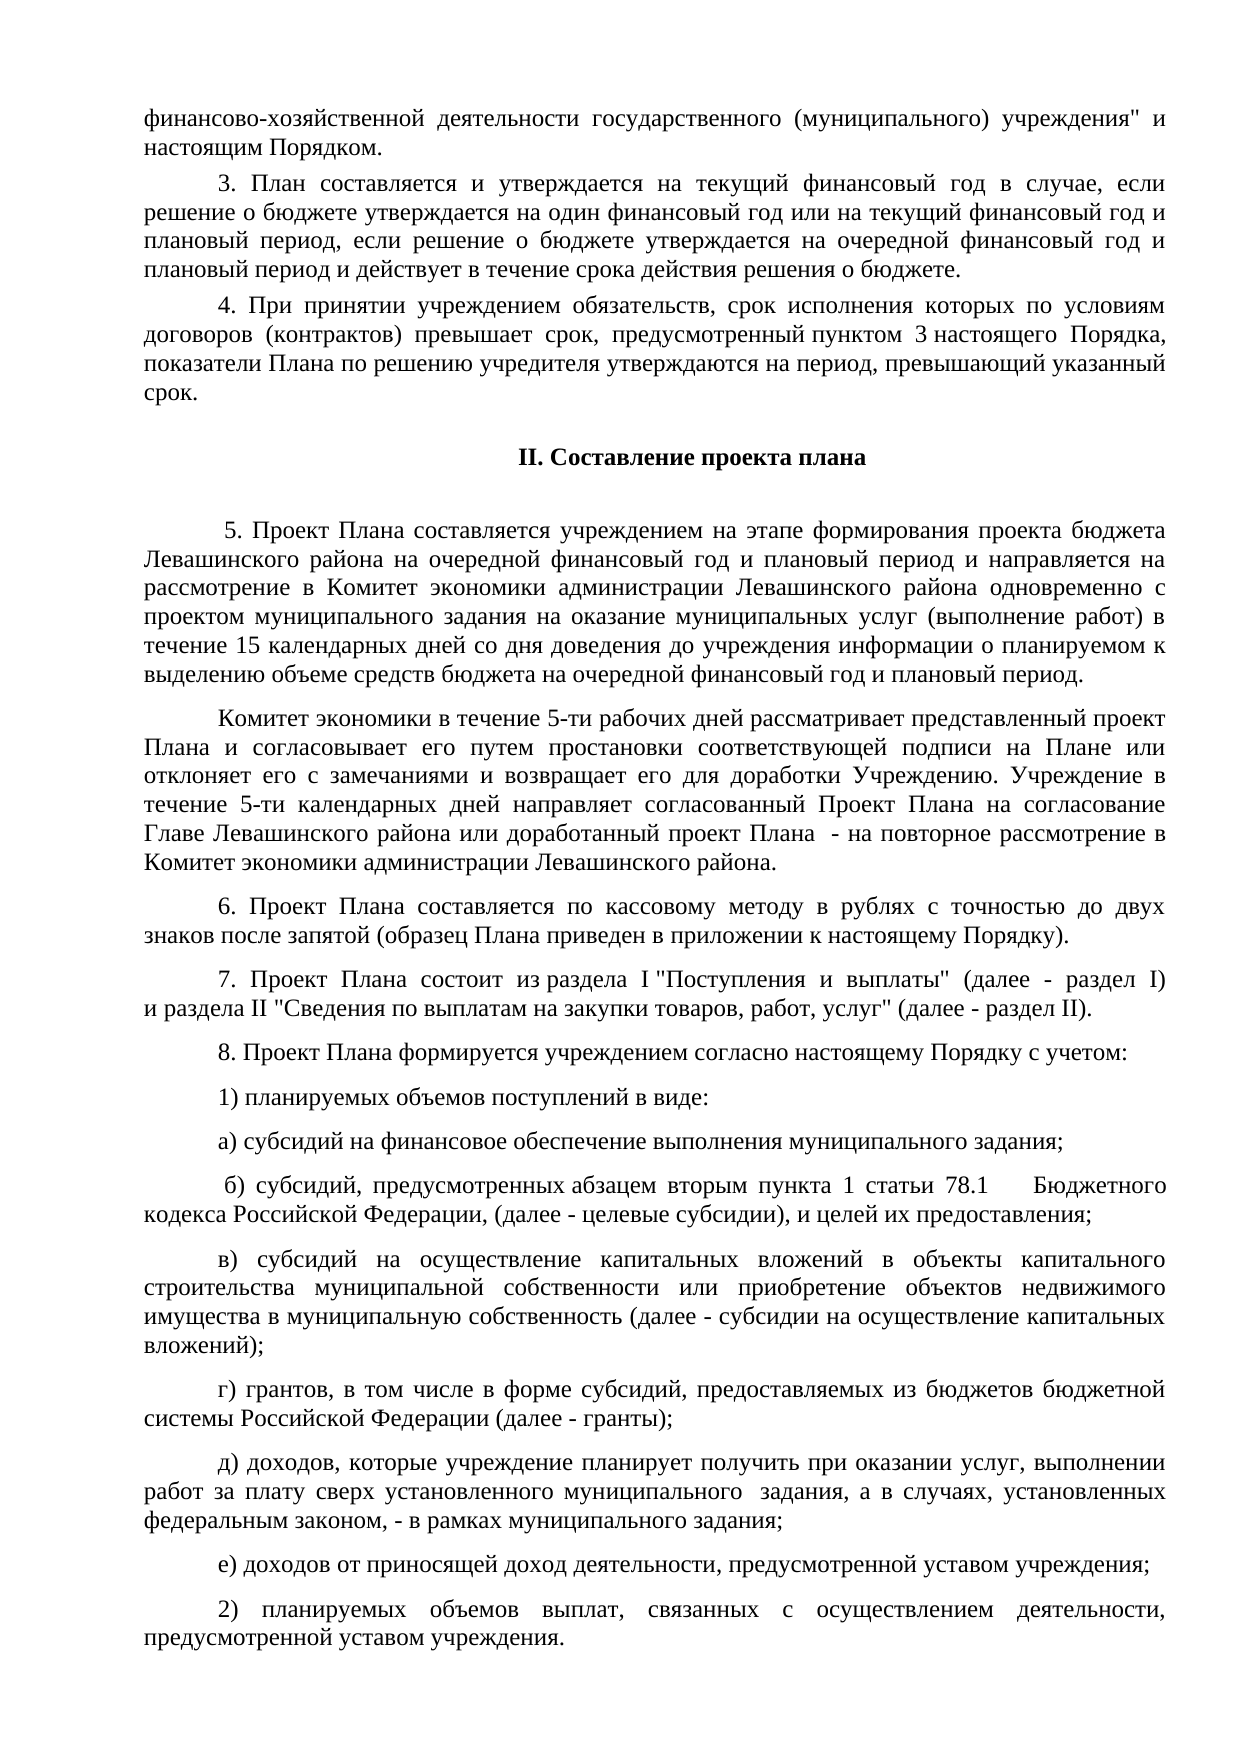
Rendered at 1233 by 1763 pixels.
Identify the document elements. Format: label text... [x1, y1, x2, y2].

text 1) планируемых объемов поступлений в виде: [144, 1082, 1167, 1111]
text г) грантов, в том числе в форме субсидий, предоставляемых из бюджетов бюджетной системы Российской Федерации (далее - гранты); [144, 1374, 1167, 1432]
text д) доходов, которые учреждение планирует получить при оказании услуг, выполнении работ за плату сверх установленного муниципального задания, а в случаях, установленных федеральным законом, - в рамках муниципального задания; [144, 1447, 1167, 1534]
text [144, 103, 1167, 161]
text а) субсидий на финансовое обеспечение выполнения муниципального задания; [144, 1126, 1167, 1155]
text 2) планируемых объемов выплат, связанных с осуществлением деятельности, предусмотренной уставом учреждения. [144, 1594, 1167, 1651]
text II. Составление проекта плана [144, 442, 1167, 471]
text е) доходов от приносящей доход деятельности, предусмотренной уставом учреждения; [144, 1549, 1167, 1578]
text 5. Проект Плана составляется учреждением на этапе формирования проекта бюджета Левашинского района на очередной финансовый год и плановый период и направляется на рассмотрение в Комитет экономики администрации Левашинского района одновременно с проектом муниципального задания на оказание муниципальных услуг (выполнение работ) в течение 15 календарных дней со дня доведения до учреждения информации о планируемом к выделению объеме средств бюджета на очередной финансовый год и плановый период. [144, 515, 1167, 687]
text 4. При принятии учреждением обязательств, срок исполнения которых по условиям договоров (контрактов) превышает срок, предусмотренный пунктом 3 настоящего Порядка, показатели Плана по решению учредителя утверждаются на период, превышающий указанный срок. [144, 291, 1167, 406]
text в) субсидий на осуществление капитальных вложений в объекты капитального строительства муниципальной собственности или приобретение объектов недвижимого имущества в муниципальную собственность (далее - субсидии на осуществление капитальных вложений); [144, 1244, 1167, 1359]
text 3. План составляется и утверждается на текущий финансовый год в случае, если решение о бюджете утверждается на один финансовый год или на текущий финансовый год и плановый период, если решение о бюджете утверждается на очередной финансовый год и плановый период и действует в течение срока действия решения о бюджете. [144, 168, 1167, 283]
text 8. Проект Плана формируется учреждением согласно настоящему Порядку с учетом: [144, 1037, 1167, 1066]
text 6. Проект Плана составляется по кассовому методу в рублях с точностью до двух знаков после запятой (образец Плана приведен в приложении к настоящему Порядку). [144, 891, 1167, 949]
text 7. Проект Плана состоит из раздела I "Поступления и выплаты" (далее - раздел I) и раздела II "Сведения по выплатам на закупки товаров, работ, услуг" (далее - раздел II). [144, 964, 1167, 1022]
text б) субсидий, предусмотренных абзацем вторым пункта 1 статьи 78.1 Бюджетного кодекса Российской Федерации, (далее - целевые субсидии), и целей их предоставления; [144, 1171, 1167, 1228]
text Комитет экономики в течение 5-ти рабочих дней рассматривает представленный проект Плана и согласовывает его путем простановки соответствующей подписи на Плане или отклоняет его с замечаниями и возвращает его для доработки Учреждению. Учреждение в течение 5-ти календарных дней направляет согласованный Проект Плана на согласование Главе Левашинского района или доработанный проект Плана - на повторное рассмотрение в Комитет экономики администрации Левашинского района. [144, 703, 1167, 876]
